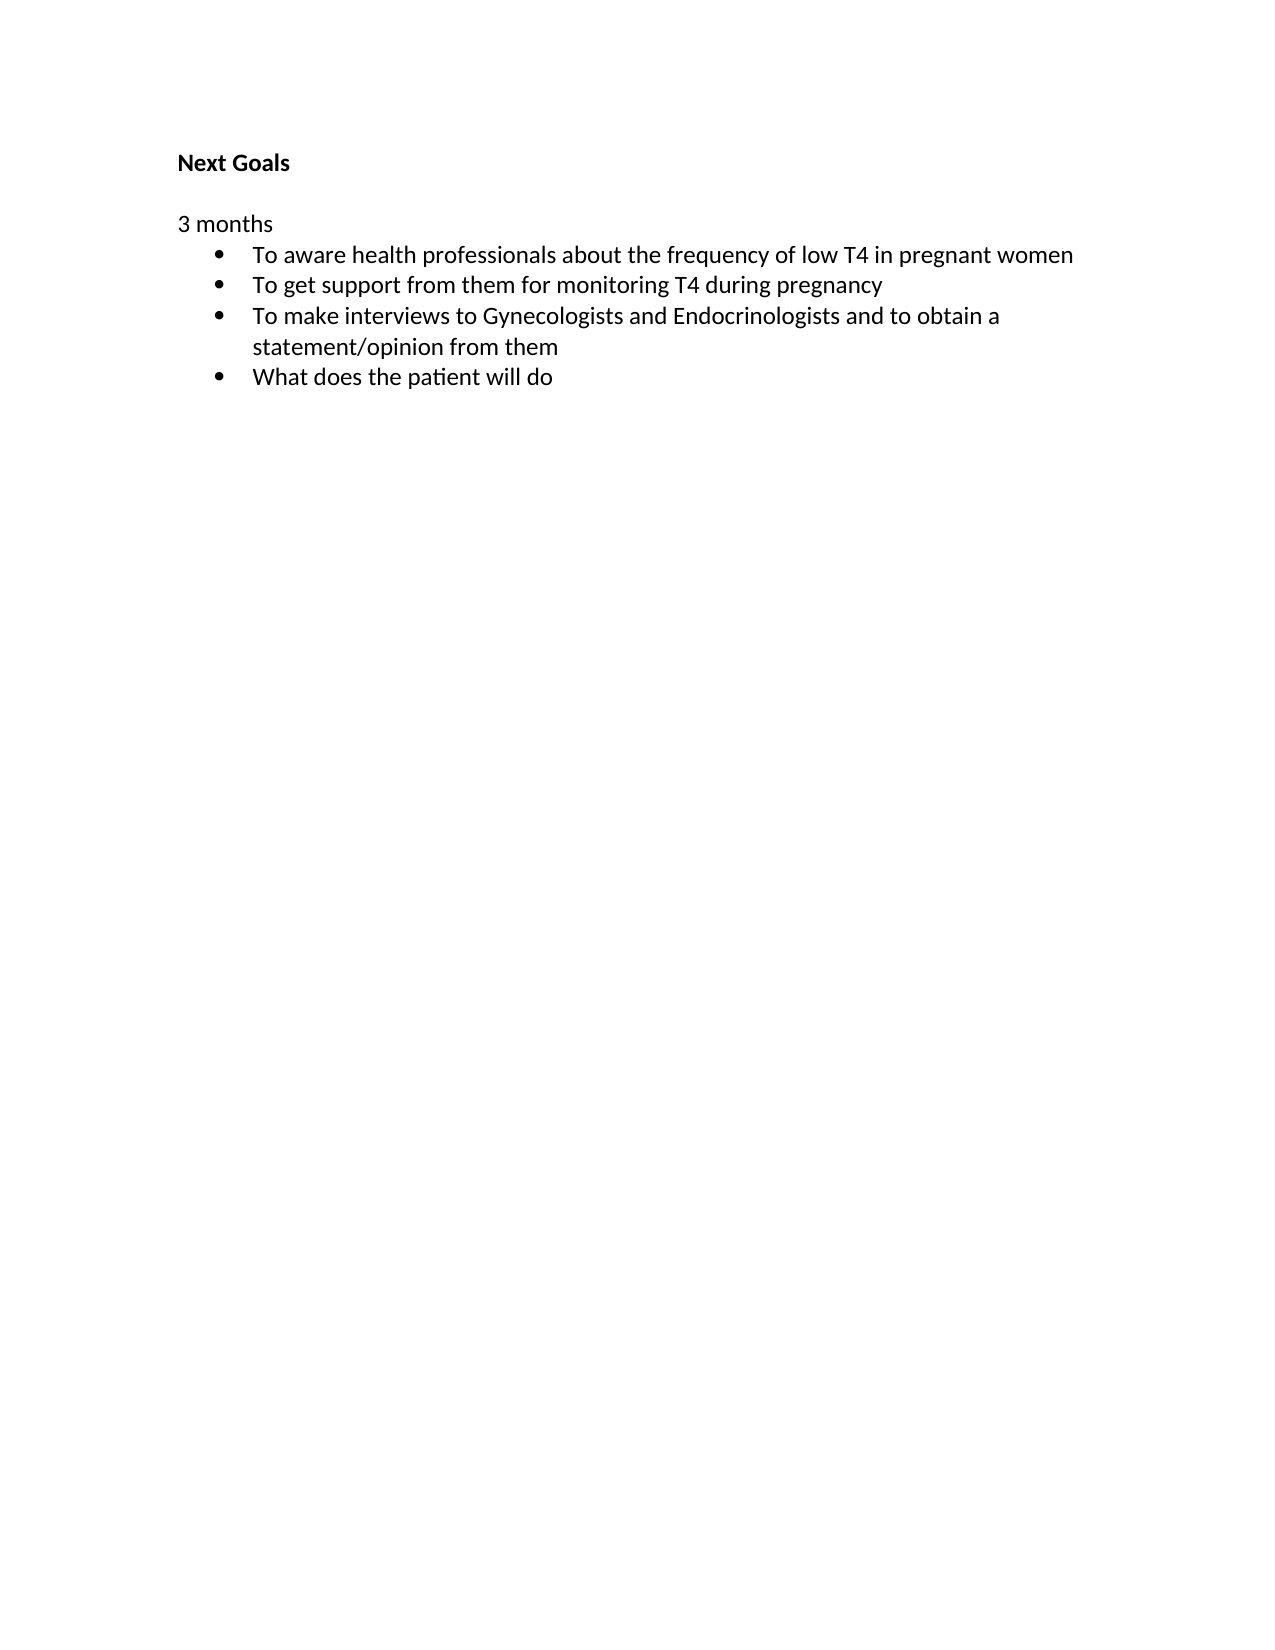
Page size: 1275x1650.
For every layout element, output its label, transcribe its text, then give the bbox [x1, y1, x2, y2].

list To make interviews to Gynecologists and Endocrinologists and to obtain a statement/opinion from them [215, 300, 1098, 361]
list What does the patient will do [215, 361, 1098, 392]
text Next Goals [177, 148, 1098, 178]
list To aware health professionals about the frequency of low T4 in pregnant women [215, 239, 1098, 270]
text 3 months [177, 209, 1098, 239]
list To get support from them for monitoring T4 during pregnancy [215, 270, 1098, 300]
